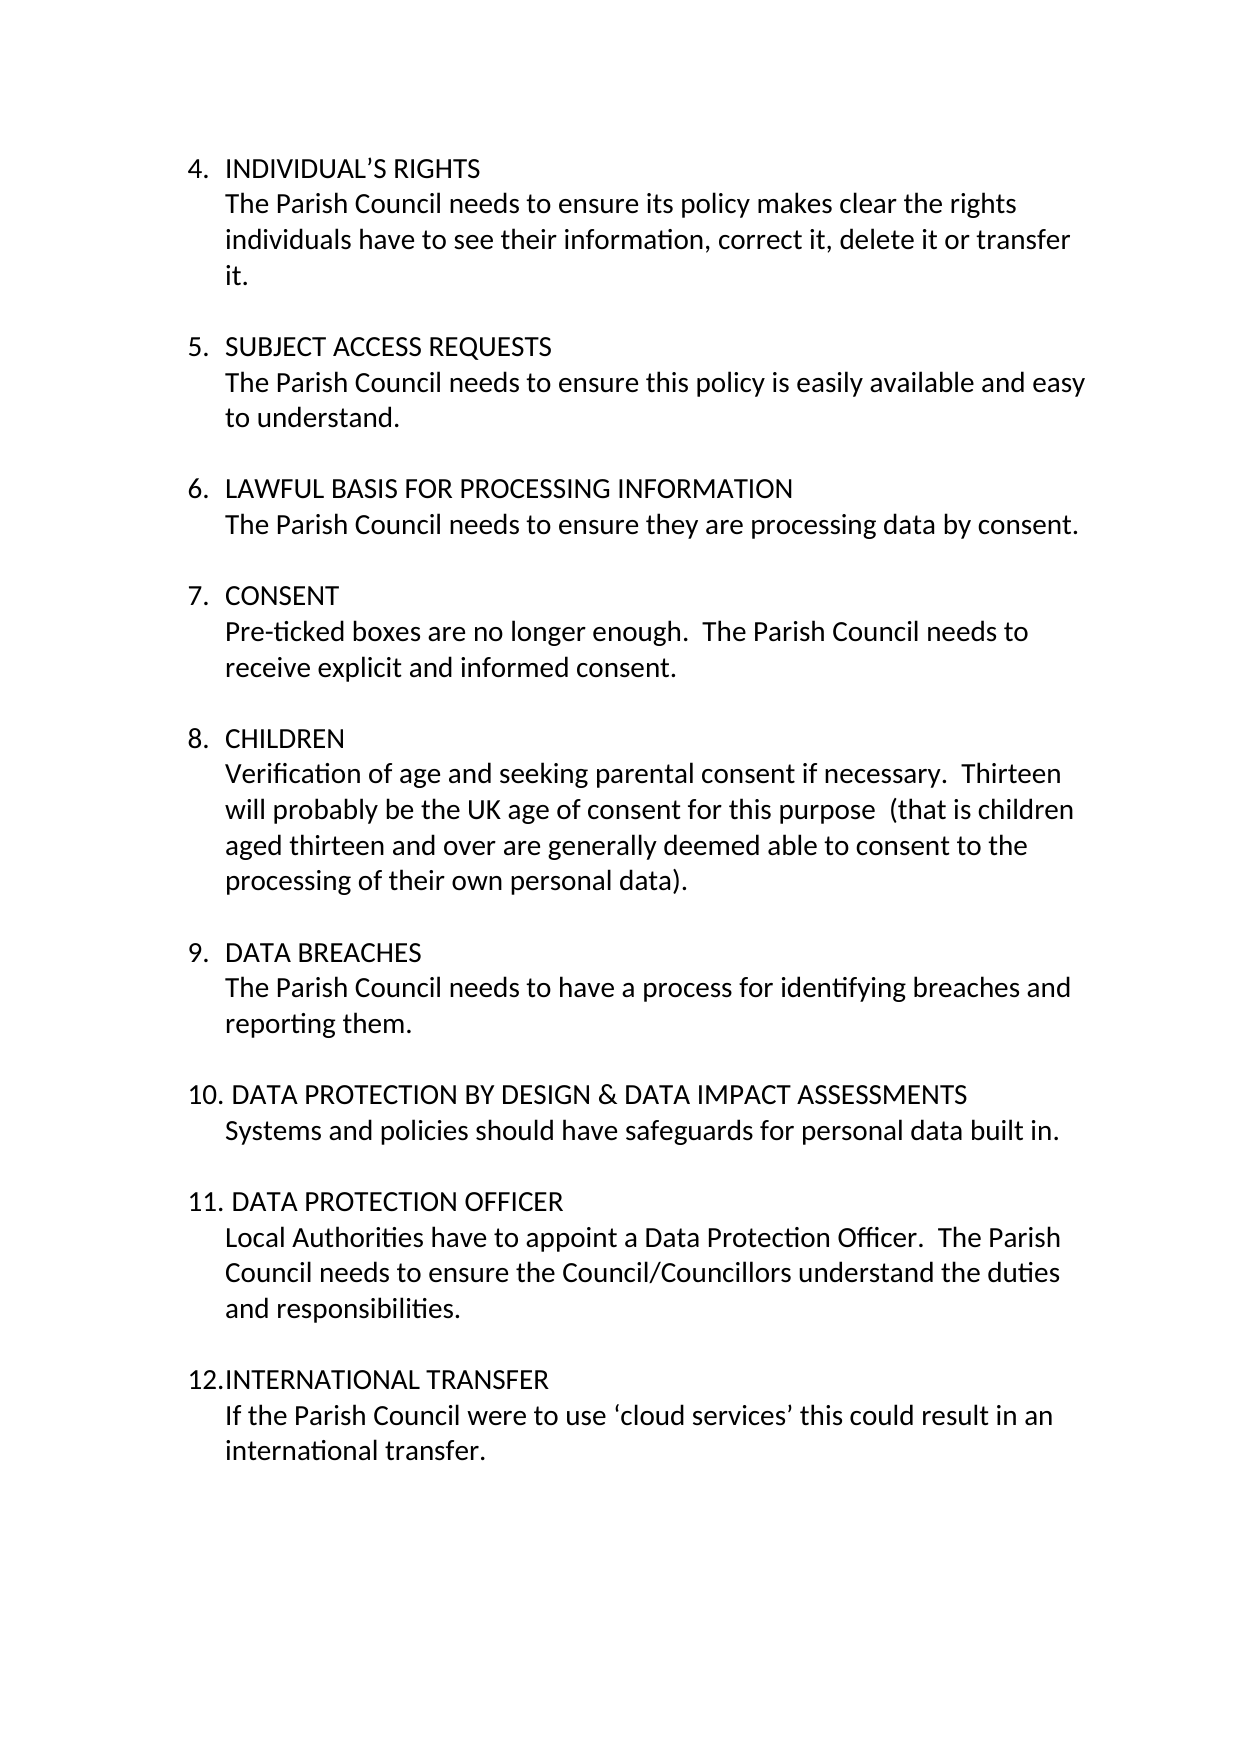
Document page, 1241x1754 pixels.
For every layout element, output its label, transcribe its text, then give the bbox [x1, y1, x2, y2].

list CONSENT [187, 577, 1090, 613]
list LAWFUL BASIS FOR PROCESSING INFORMATION [187, 471, 1090, 506]
list INTERNATIONAL TRANSFER [187, 1361, 1090, 1397]
text Verification of age and seeking parental consent if necessary. Thirteen will probably be the UK age of consent for this purpose (that is children aged thirteen and over are generally deemed able to consent to the processing of their own personal data). [225, 756, 1090, 898]
text The Parish Council needs to ensure this policy is easily available and easy to understand. [225, 364, 1090, 435]
text If the Parish Council were to use ‘cloud services’ this could result in an international transfer. [225, 1397, 1090, 1468]
text Systems and policies should have safeguards for personal data built in. [225, 1112, 1090, 1147]
list DATA PROTECTION BY DESIGN & DATA IMPACT ASSESSMENTS [187, 1076, 1090, 1112]
text The Parish Council needs to ensure its policy makes clear the rights individuals have to see their information, correct it, delete it or transfer it. [225, 186, 1090, 292]
list CHILDREN [187, 720, 1090, 756]
list DATA PROTECTION OFFICER [187, 1183, 1090, 1219]
list DATA BREACHES [187, 934, 1090, 969]
text Local Authorities have to appoint a Data Protection Officer. The Parish Council needs to ensure the Council/Councillors understand the duties and responsibilities. [225, 1219, 1090, 1326]
text The Parish Council needs to have a process for identifying breaches and reporting them. [225, 969, 1090, 1041]
list SUBJECT ACCESS REQUESTS [187, 328, 1090, 364]
text The Parish Council needs to ensure they are processing data by consent. [225, 506, 1090, 542]
text Pre-ticked boxes are no longer enough. The Parish Council needs to receive explicit and informed consent. [225, 613, 1090, 684]
list INDIVIDUAL’S RIGHTS [187, 150, 1090, 186]
